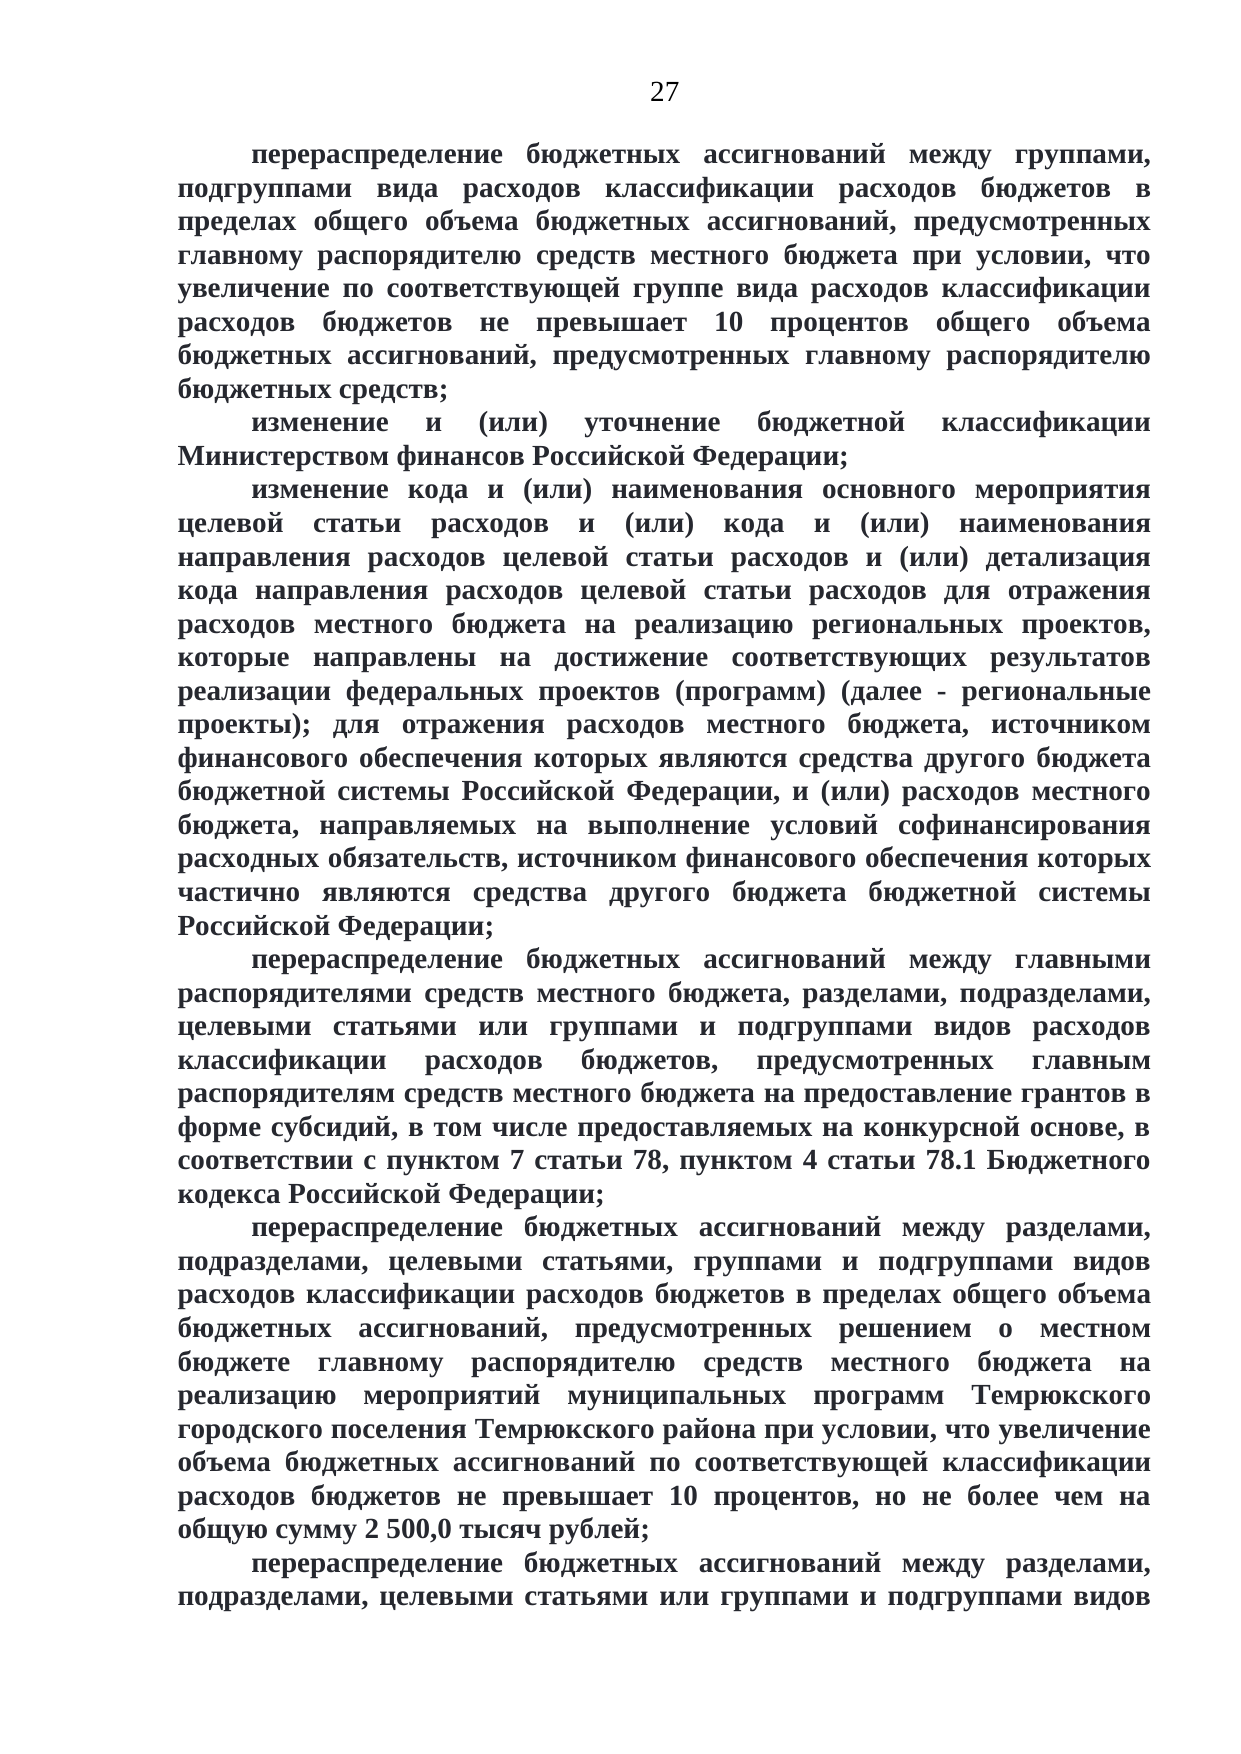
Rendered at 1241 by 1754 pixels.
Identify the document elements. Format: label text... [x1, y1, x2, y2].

text перераспределение бюджетных ассигнований между группами, подгруппами вида расходов классификации расходов бюджетов в пределах общего объема бюджетных ассигнований, предусмотренных главному распорядителю средств местного бюджета при условии, что увеличение по соответствующей группе вида расходов классификации расходов бюджетов не превышает 10 процентов общего объема бюджетных ассигнований, предусмотренных главному распорядителю бюджетных средств; [177, 136, 1152, 404]
text изменение и (или) уточнение бюджетной классификации Министерством финансов Российской Федерации; [177, 404, 1152, 472]
text перераспределение бюджетных ассигнований между главными распорядителями средств местного бюджета, разделами, подразделами, целевыми статьями или группами и подгруппами видов расходов классификации расходов бюджетов, предусмотренных главным распорядителям средств местного бюджета на предоставление грантов в форме субсидий, в том числе предоставляемых на конкурсной основе, в соответствии с пунктом 7 статьи 78, пунктом 4 статьи 78.1 Бюджетного кодекса Российской Федерации; [177, 941, 1152, 1209]
text перераспределение бюджетных ассигнований между разделами, подразделами, целевыми статьями, группами и подгруппами видов расходов классификации расходов бюджетов в пределах общего объема бюджетных ассигнований, предусмотренных решением о местном бюджете главному распорядителю средств местного бюджета на реализацию мероприятий муниципальных программ Темрюкского городского поселения Темрюкского района при условии, что увеличение объема бюджетных ассигнований по соответствующей классификации расходов бюджетов не превышает 10 процентов, но не более чем на общую сумму 2 500,0 тысяч рублей; [177, 1209, 1152, 1545]
text изменение кода и (или) наименования основного мероприятия целевой статьи расходов и (или) кода и (или) наименования направления расходов целевой статьи расходов и (или) детализация кода направления расходов целевой статьи расходов для отражения расходов местного бюджета на реализацию региональных проектов, которые направлены на достижение соответствующих результатов реализации федеральных проектов (программ) (далее - региональные проекты); для отражения расходов местного бюджета, источником финансового обеспечения которых являются средства другого бюджета бюджетной системы Российской Федерации, и (или) расходов местного бюджета, направляемых на выполнение условий софинансирования расходных обязательств, источником финансового обеспечения которых частично являются средства другого бюджета бюджетной системы Российской Федерации; [177, 472, 1152, 941]
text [177, 1545, 1152, 1612]
